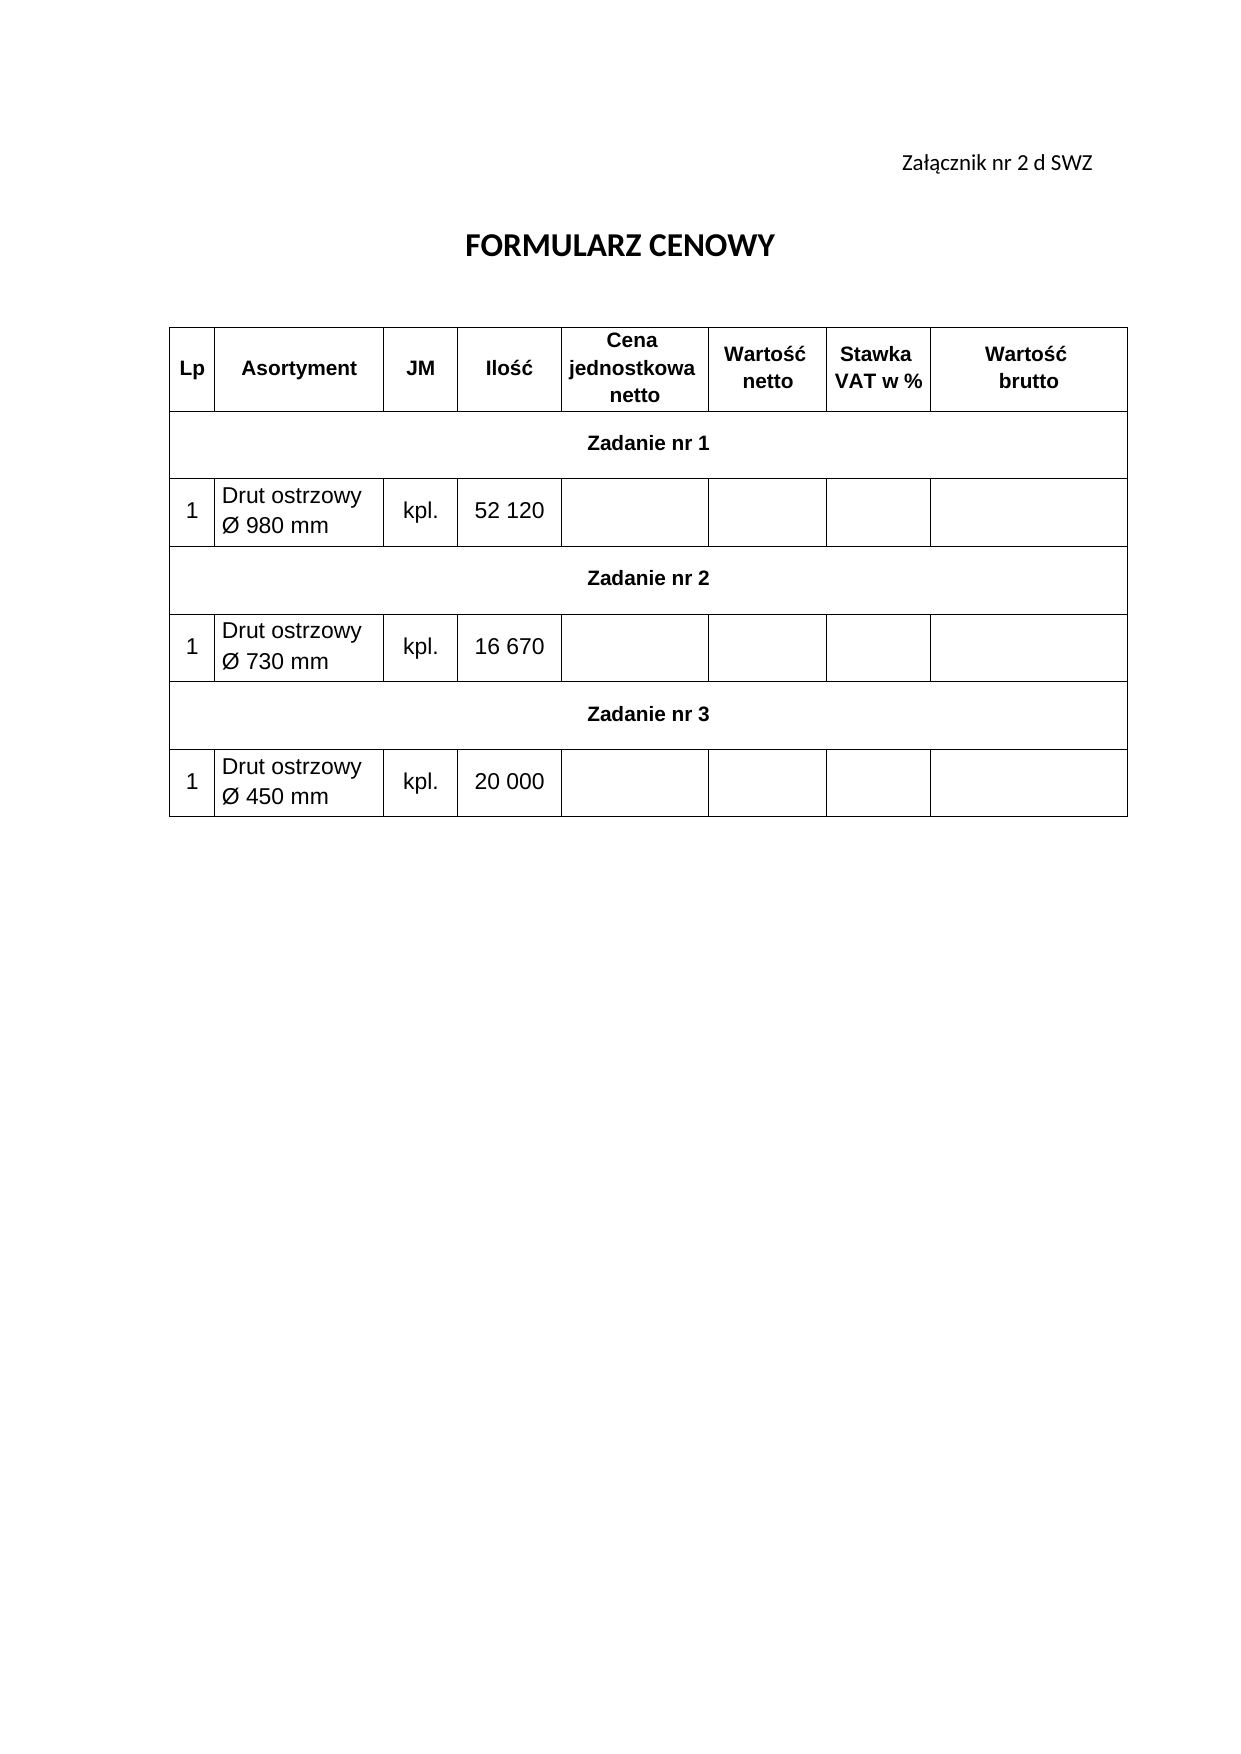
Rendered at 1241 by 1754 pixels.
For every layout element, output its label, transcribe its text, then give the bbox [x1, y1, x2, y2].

table_header Asortyment [215, 328, 383, 411]
table_cell kpl. [384, 615, 457, 681]
table_cell 52 120 [458, 479, 561, 546]
table_cell [931, 479, 1127, 546]
table_cell [562, 750, 708, 816]
table_cell Zadanie nr 3 [170, 682, 1127, 749]
text FORMULARZ CENOWY [148, 224, 1093, 265]
table_cell Zadanie nr 2 [170, 547, 1127, 613]
table_cell [562, 479, 708, 546]
table_header Cena jednostkowa netto [562, 328, 708, 411]
table_cell [931, 615, 1127, 681]
table_header Wartość brutto [931, 328, 1127, 411]
table_cell Zadanie nr 1 [170, 412, 1127, 478]
table_cell kpl. [384, 750, 457, 816]
text Załącznik nr 2 d SWZ [148, 148, 1093, 176]
table_cell [709, 479, 826, 546]
table_cell [709, 750, 826, 816]
table_cell Drut ostrzowy Ø 980 mm [215, 479, 383, 546]
table_cell [562, 615, 708, 681]
table_cell Drut ostrzowy Ø 730 mm [215, 615, 383, 681]
table_header Wartość netto [709, 328, 826, 411]
table_cell [827, 615, 930, 681]
table_header Stawka VAT w % [827, 328, 930, 411]
table_cell 1 [170, 750, 214, 816]
table_cell 1 [170, 479, 214, 546]
table_cell [931, 750, 1127, 816]
table_cell 16 670 [458, 615, 561, 681]
table_header JM [384, 328, 457, 411]
table_header Lp [170, 328, 214, 411]
table_cell [827, 750, 930, 816]
table_cell 20 000 [458, 750, 561, 816]
table_cell Drut ostrzowy Ø 450 mm [215, 750, 383, 816]
table_cell [827, 479, 930, 546]
table_cell 1 [170, 615, 214, 681]
table_header Ilość [458, 328, 561, 411]
table_cell [709, 615, 826, 681]
table_cell kpl. [384, 479, 457, 546]
